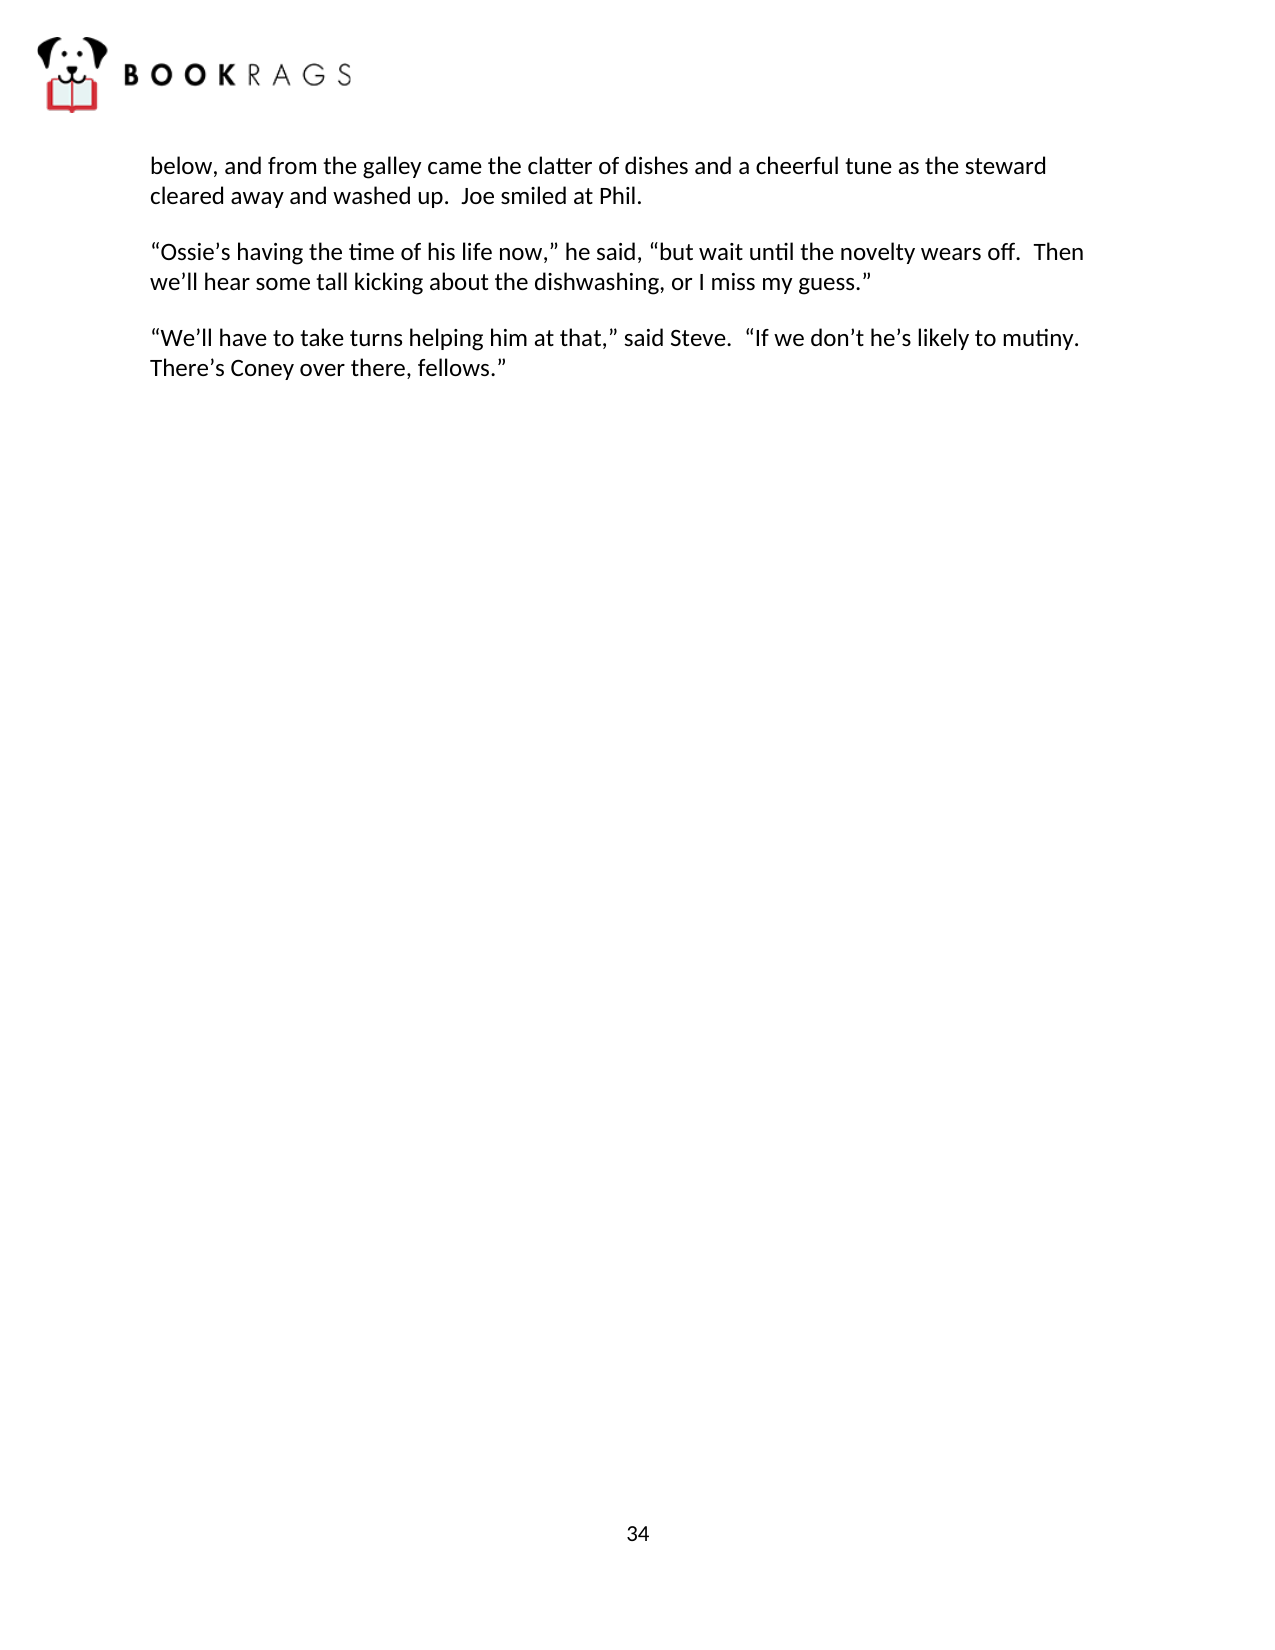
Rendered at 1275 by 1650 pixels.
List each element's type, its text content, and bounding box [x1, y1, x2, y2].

text “Ossie’s having the time of his life now,” he said, “but wait until the novelty wears off. Then we’ll hear some tall kicking about the dishwashing, or I miss my guess.” [150, 236, 1125, 297]
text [150, 150, 1125, 211]
text “We’ll have to take turns helping him at that,” said Steve. “If we don’t he’s likely to mutiny. There’s Coney over there, fellows.” [150, 322, 1125, 383]
picture [37, 37, 351, 113]
